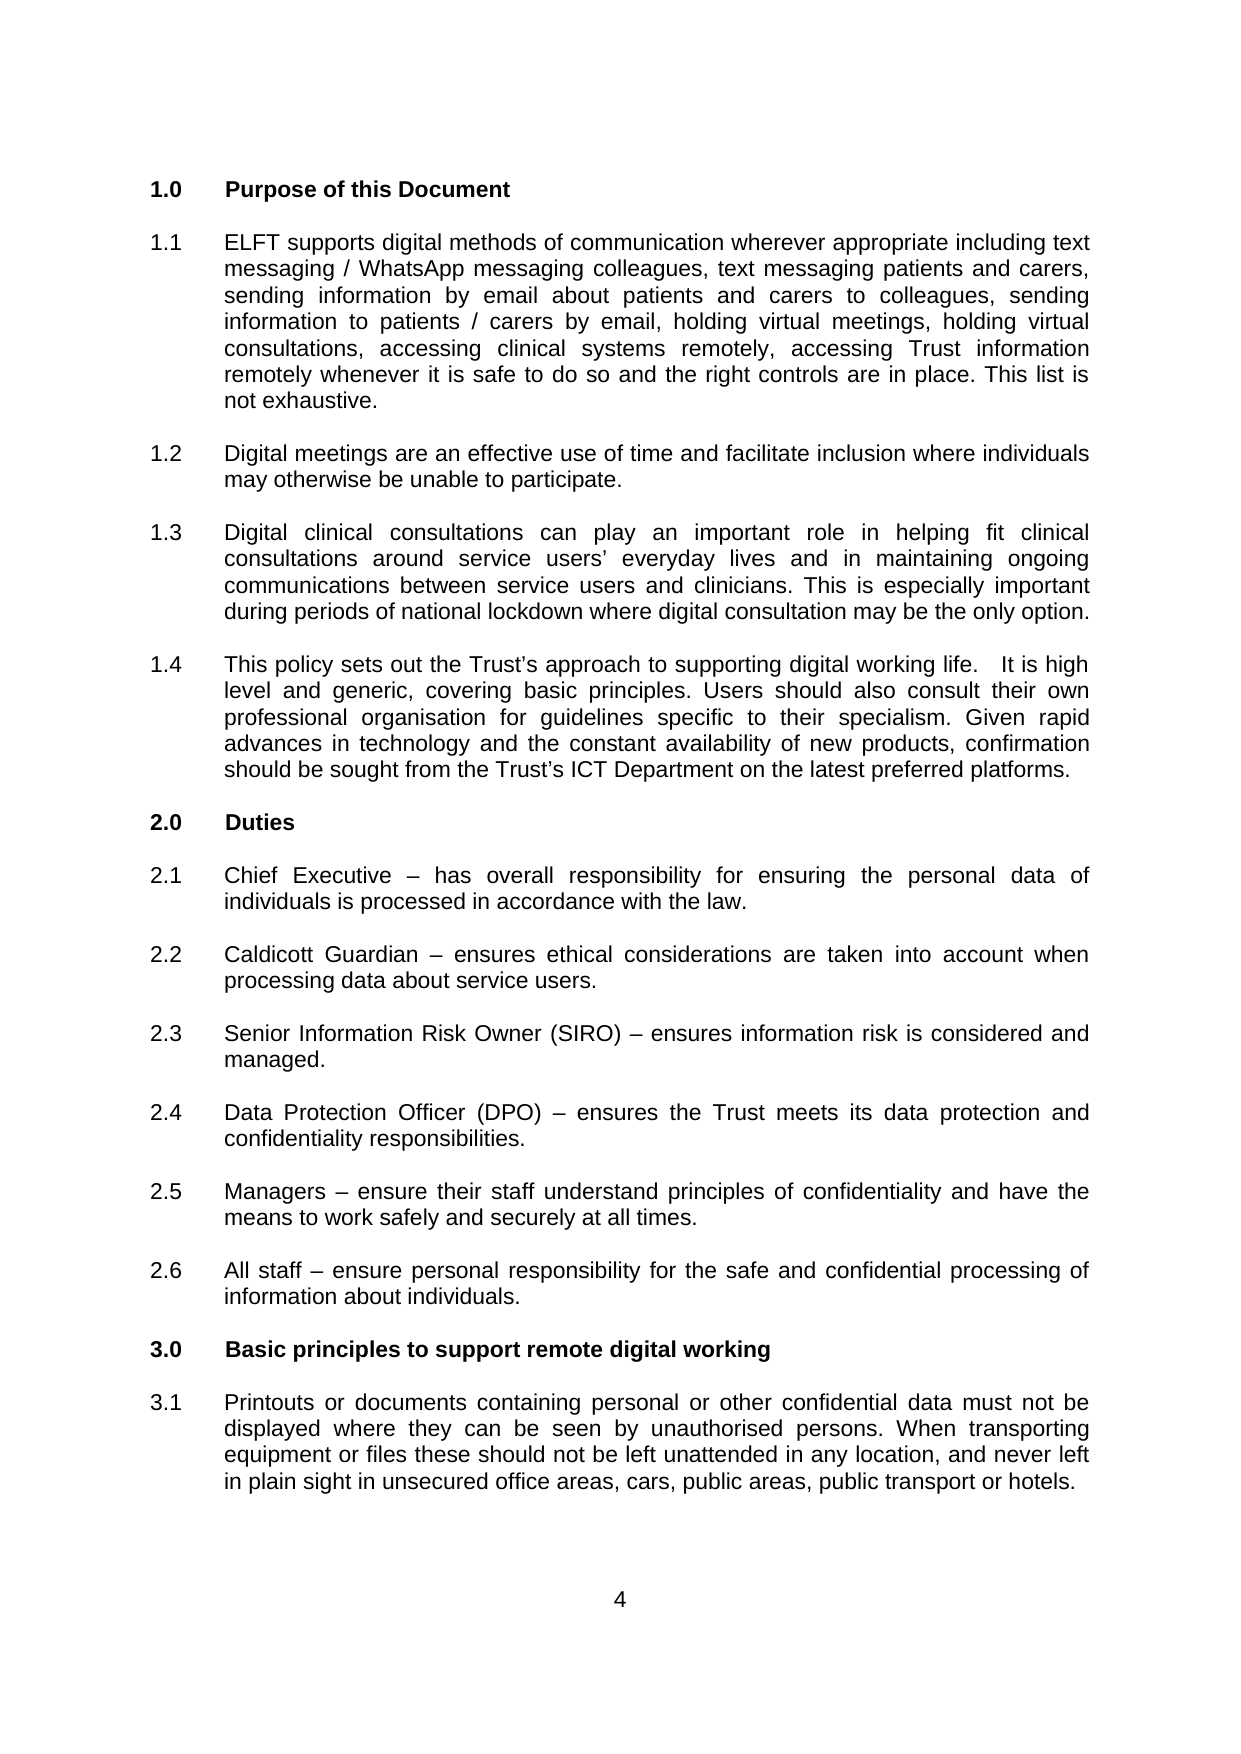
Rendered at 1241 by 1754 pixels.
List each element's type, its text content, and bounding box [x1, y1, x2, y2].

list Purpose of this Document [150, 176, 1090, 203]
list Managers – ensure their staff understand principles of confidentiality and have the means to work safely and securely at all times. [150, 1178, 1090, 1231]
list Duties [150, 809, 1090, 835]
list Data Protection Officer (DPO) – ensures the Trust meets its data protection and confidentiality responsibilities. [150, 1099, 1090, 1151]
list Printouts or documents containing personal or other confidential data must not be displayed where they can be seen by unauthorised persons. When transporting equipment or files these should not be left unattended in any location, and never left in plain sight in unsecured office areas, cars, public areas, public transport or hotels. [150, 1389, 1090, 1494]
list Senior Information Risk Owner (SIRO) – ensures information risk is considered and managed. [150, 1020, 1090, 1072]
list ELFT supports digital methods of communication wherever appropriate including text messaging / WhatsApp messaging colleagues, text messaging patients and carers, sending information by email about patients and carers to colleagues, sending information to patients / carers by email, holding virtual meetings, holding virtual consultations, accessing clinical systems remotely, accessing Trust information remotely whenever it is safe to do so and the right controls are in place. This list is not exhaustive. [150, 229, 1090, 413]
list Caldicott Guardian – ensures ethical considerations are taken into account when processing data about service users. [150, 941, 1090, 993]
list Digital meetings are an effective use of time and facilitate inclusion where individuals may otherwise be unable to participate. [150, 440, 1090, 493]
list Digital clinical consultations can play an important role in helping fit clinical consultations around service users’ everyday lives and in maintaining ongoing communications between service users and clinicians. This is especially important during periods of national lockdown where digital consultation may be the only option. [150, 519, 1090, 624]
list Basic principles to support remote digital working [150, 1336, 1090, 1362]
list This policy sets out the Trust’s approach to supporting digital working life. It is high level and generic, covering basic principles. Users should also consult their own professional organisation for guidelines specific to their specialism. Given rapid advances in technology and the constant availability of new products, confirmation should be sought from the Trust’s ICT Department on the latest preferred platforms. [150, 651, 1090, 782]
list Chief Executive – has overall responsibility for ensuring the personal data of individuals is processed in accordance with the law. [150, 862, 1090, 914]
list All staff – ensure personal responsibility for the safe and confidential processing of information about individuals. [150, 1257, 1090, 1309]
